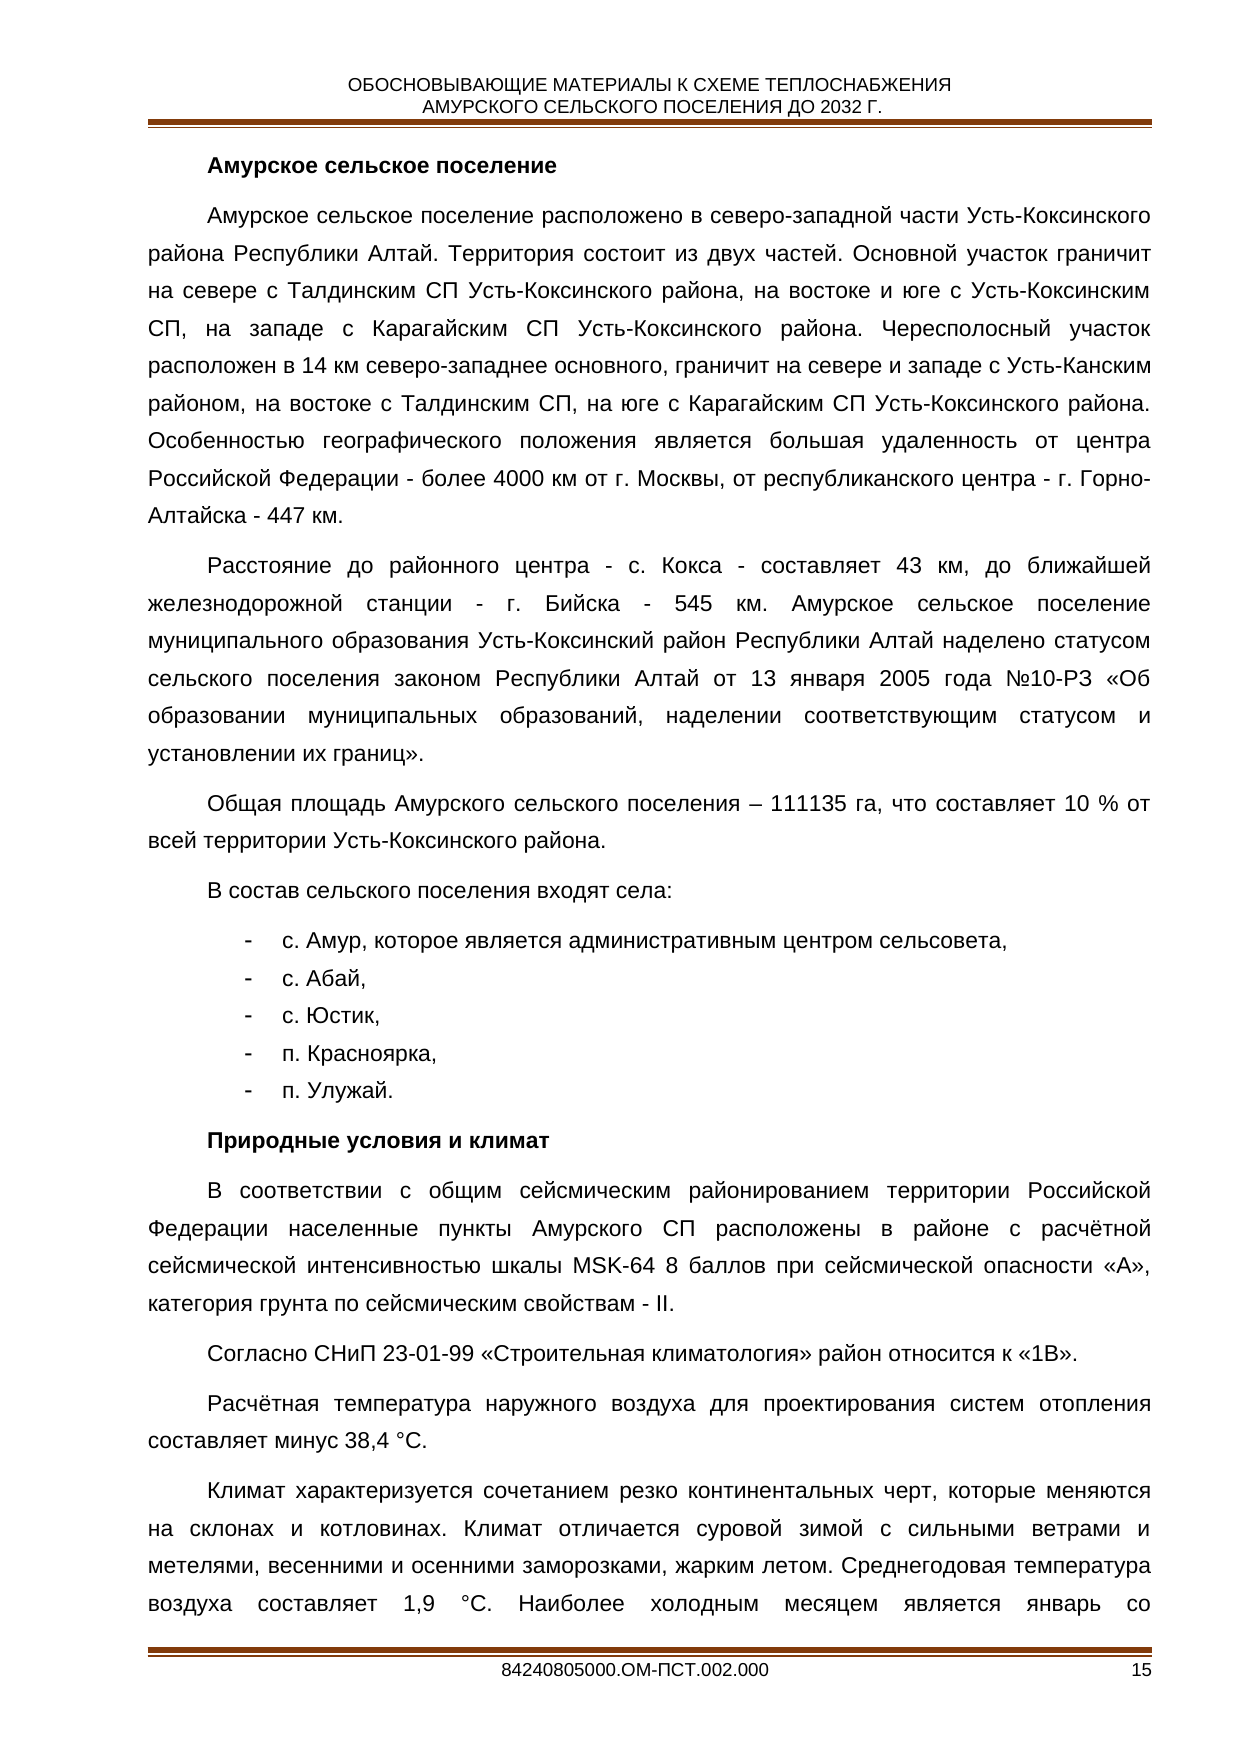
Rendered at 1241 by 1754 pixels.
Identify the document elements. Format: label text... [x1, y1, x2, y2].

text В состав сельского поселения входят села: [148, 866, 1152, 903]
text В соответствии с общим сейсмическим районированием территории Российской Федерации населенные пункты Амурского СП расположены в районе с расчётной сейсмической интенсивностью шкалы MSK-64 8 баллов при сейсмической опасности «А», категория грунта по сейсмическим свойствам - II. [148, 1166, 1152, 1316]
text Амурское сельское поселение расположено в северо-западной части Усть-Коксинского района Республики Алтай. Территория состоит из двух частей. Основной участок граничит на севере с Талдинским СП Усть-Коксинского района, на востоке и юге с Усть-Коксинским СП, на западе с Карагайским СП Усть-Коксинского района. Чересполосный участок расположен в 14 км северо-западнее основного, граничит на севере и западе с Усть-Канским районом, на востоке с Талдинским СП, на юге с Карагайским СП Усть-Коксинского района. Особенностью географического положения является большая удаленность от центра Российской Федерации - более 4000 км от г. Москвы, от республиканского центра - г. Горно-Алтайска - 447 км. [148, 191, 1152, 528]
list п. Улужай. [244, 1066, 1152, 1103]
text Расчётная температура наружного воздуха для проектирования систем отопления составляет минус 38,4 °С. [148, 1378, 1152, 1453]
text Амурское сельское поселение [148, 141, 1152, 178]
text Общая площадь Амурского сельского поселения – 111135 га, что составляет 10 % от всей территории Усть-Коксинского района. [148, 778, 1152, 853]
text Природные условия и климат [148, 1116, 1152, 1153]
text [148, 1466, 1152, 1616]
list с. Абай, [244, 953, 1152, 991]
text Расстояние до районного центра - с. Кокса - составляет 43 км, до ближайшей железнодорожной станции - г. Бийска - 545 км. Амурское сельское поселение муниципального образования Усть-Коксинский район Республики Алтай наделено статусом сельского поселения законом Республики Алтай от 13 января 2005 года №10-РЗ «Об образовании муниципальных образований, наделении соответствующим статусом и установлении их границ». [148, 541, 1152, 766]
list п. Красноярка, [244, 1028, 1152, 1066]
list с. Амур, которое является административным центром сельсовета, [244, 916, 1152, 953]
text Согласно СНиП 23-01-99 «Строительная климатология» район относится к «1В». [148, 1328, 1152, 1366]
list с. Юстик, [244, 991, 1152, 1028]
